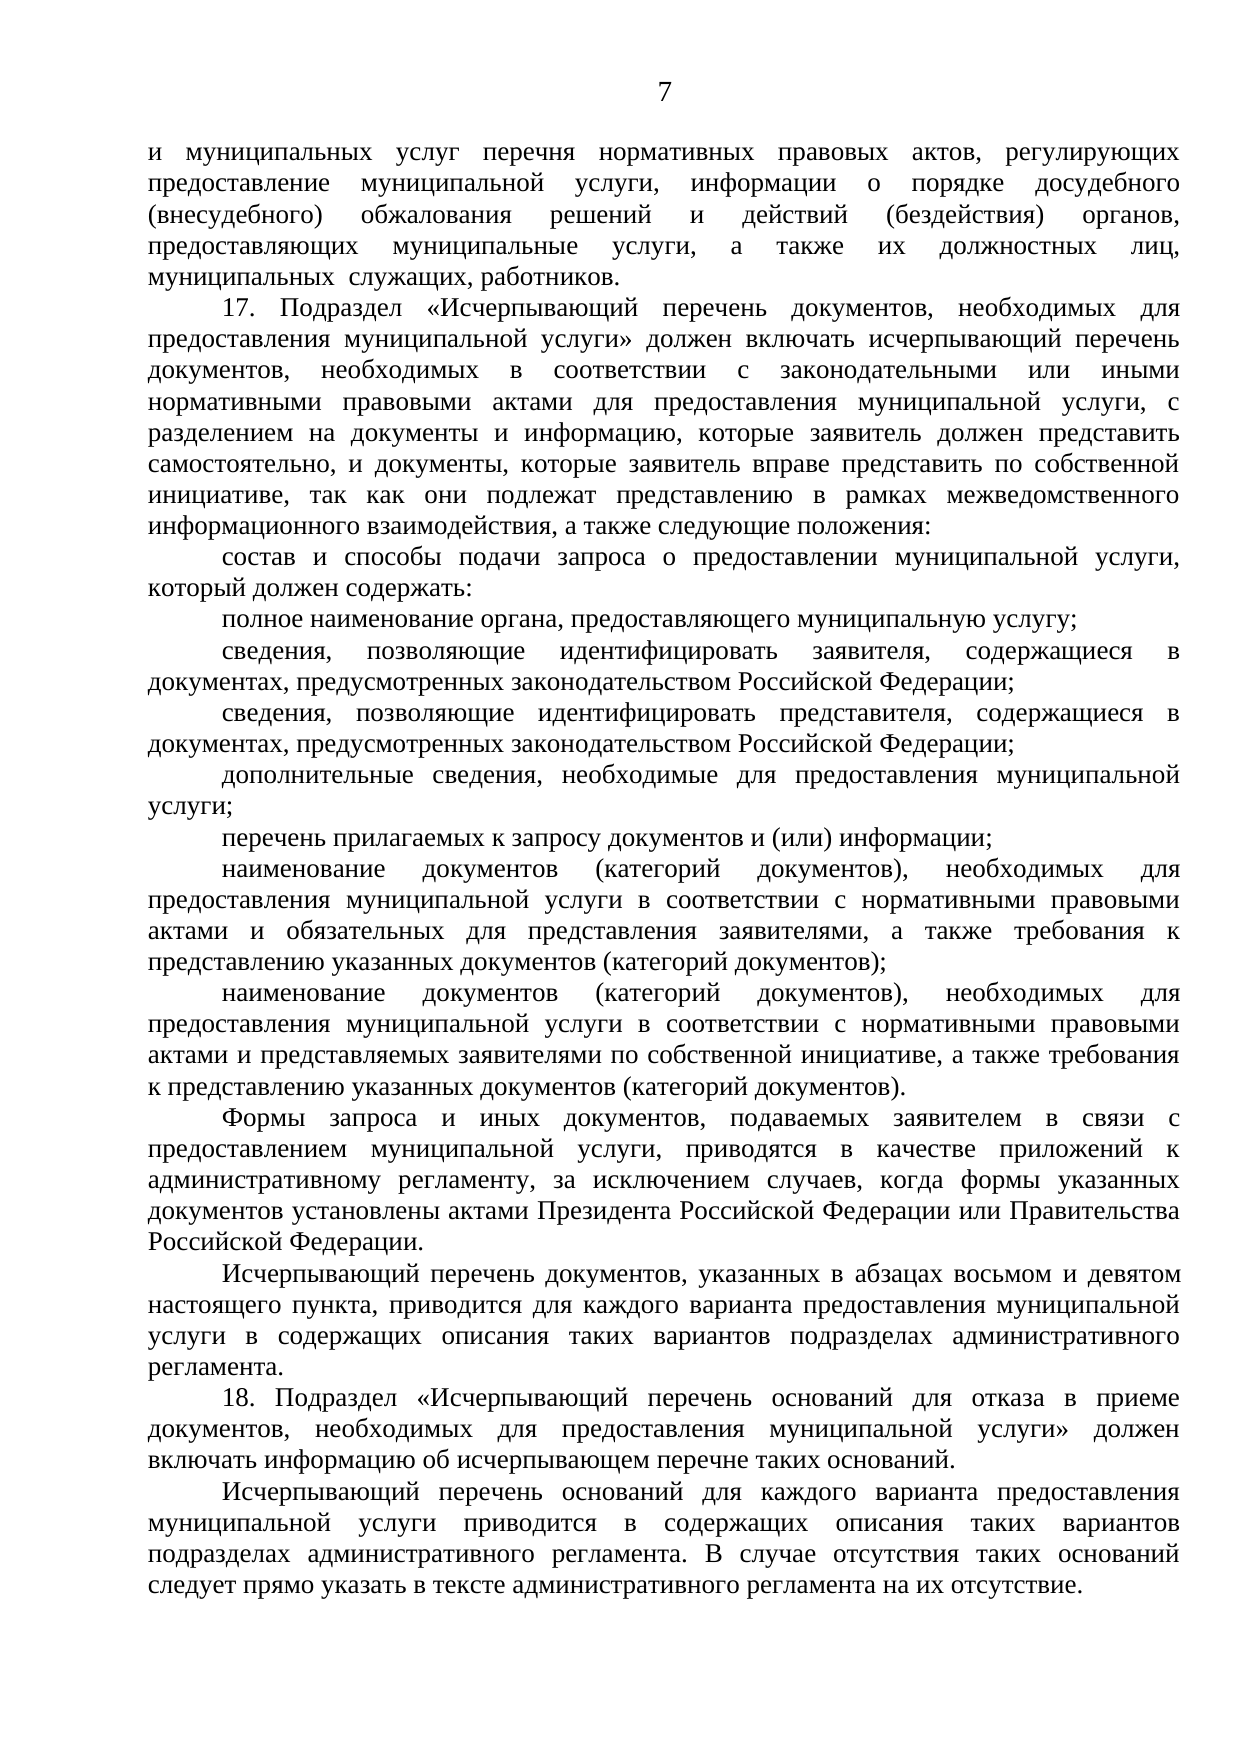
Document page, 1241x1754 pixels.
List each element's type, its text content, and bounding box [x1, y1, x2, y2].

text сведения, позволяющие идентифицировать заявителя, содержащиеся в документах, предусмотренных законодательством Российской Федерации; [148, 634, 1181, 696]
text дополнительные сведения, необходимые для предоставления муниципальной услуги; [148, 758, 1181, 821]
text 18. Подраздел «Исчерпывающий перечень оснований для отказа в приеме документов, необходимых для предоставления муниципальной услуги» должен включать информацию об исчерпывающем перечне таких оснований. [148, 1381, 1181, 1475]
text наименование документов (категорий документов), необходимых для предоставления муниципальной услуги в соответствии с нормативными правовыми актами и представляемых заявителями по собственной инициативе, а также требования к представлению указанных документов (категорий документов). [148, 976, 1181, 1101]
text сведения, позволяющие идентифицировать представителя, содержащиеся в документах, предусмотренных законодательством Российской Федерации; [148, 696, 1181, 758]
text Исчерпывающий перечень документов, указанных в абзацах восьмом и девятом настоящего пункта, приводится для каждого варианта предоставления муниципальной услуги в содержащих описания таких вариантов подразделах административного регламента. [148, 1257, 1181, 1381]
text состав и способы подачи запроса о предоставлении муниципальной услуги, который должен содержать: [148, 540, 1181, 603]
text наименование документов (категорий документов), необходимых для предоставления муниципальной услуги в соответствии с нормативными правовыми актами и обязательных для представления заявителями, а также требования к представлению указанных документов (категорий документов); [148, 852, 1181, 976]
text полное наименование органа, предоставляющего муниципальную услугу; [148, 603, 1181, 634]
text перечень прилагаемых к запросу документов и (или) информации; [148, 821, 1181, 852]
text 17. Подраздел «Исчерпывающий перечень документов, необходимых для предоставления муниципальной услуги» должен включать исчерпывающий перечень документов, необходимых в соответствии с законодательными или иными нормативными правовыми актами для предоставления муниципальной услуги, с разделением на документы и информацию, которые заявитель должен представить самостоятельно, и документы, которые заявитель вправе представить по собственной инициативе, так как они подлежат представлению в рамках межведомственного информационного взаимодействия, а также следующие положения: [148, 291, 1181, 540]
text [148, 135, 1181, 291]
text Формы запроса и иных документов, подаваемых заявителем в связи с предоставлением муниципальной услуги, приводятся в качестве приложений к административному регламенту, за исключением случаев, когда формы указанных документов установлены актами Президента Российской Федерации или Правительства Российской Федерации. [148, 1101, 1181, 1257]
text Исчерпывающий перечень оснований для каждого варианта предоставления муниципальной услуги приводится в содержащих описания таких вариантов подразделах административного регламента. В случае отсутствия таких оснований следует прямо указать в тексте административного регламента на их отсутствие. [148, 1475, 1181, 1599]
